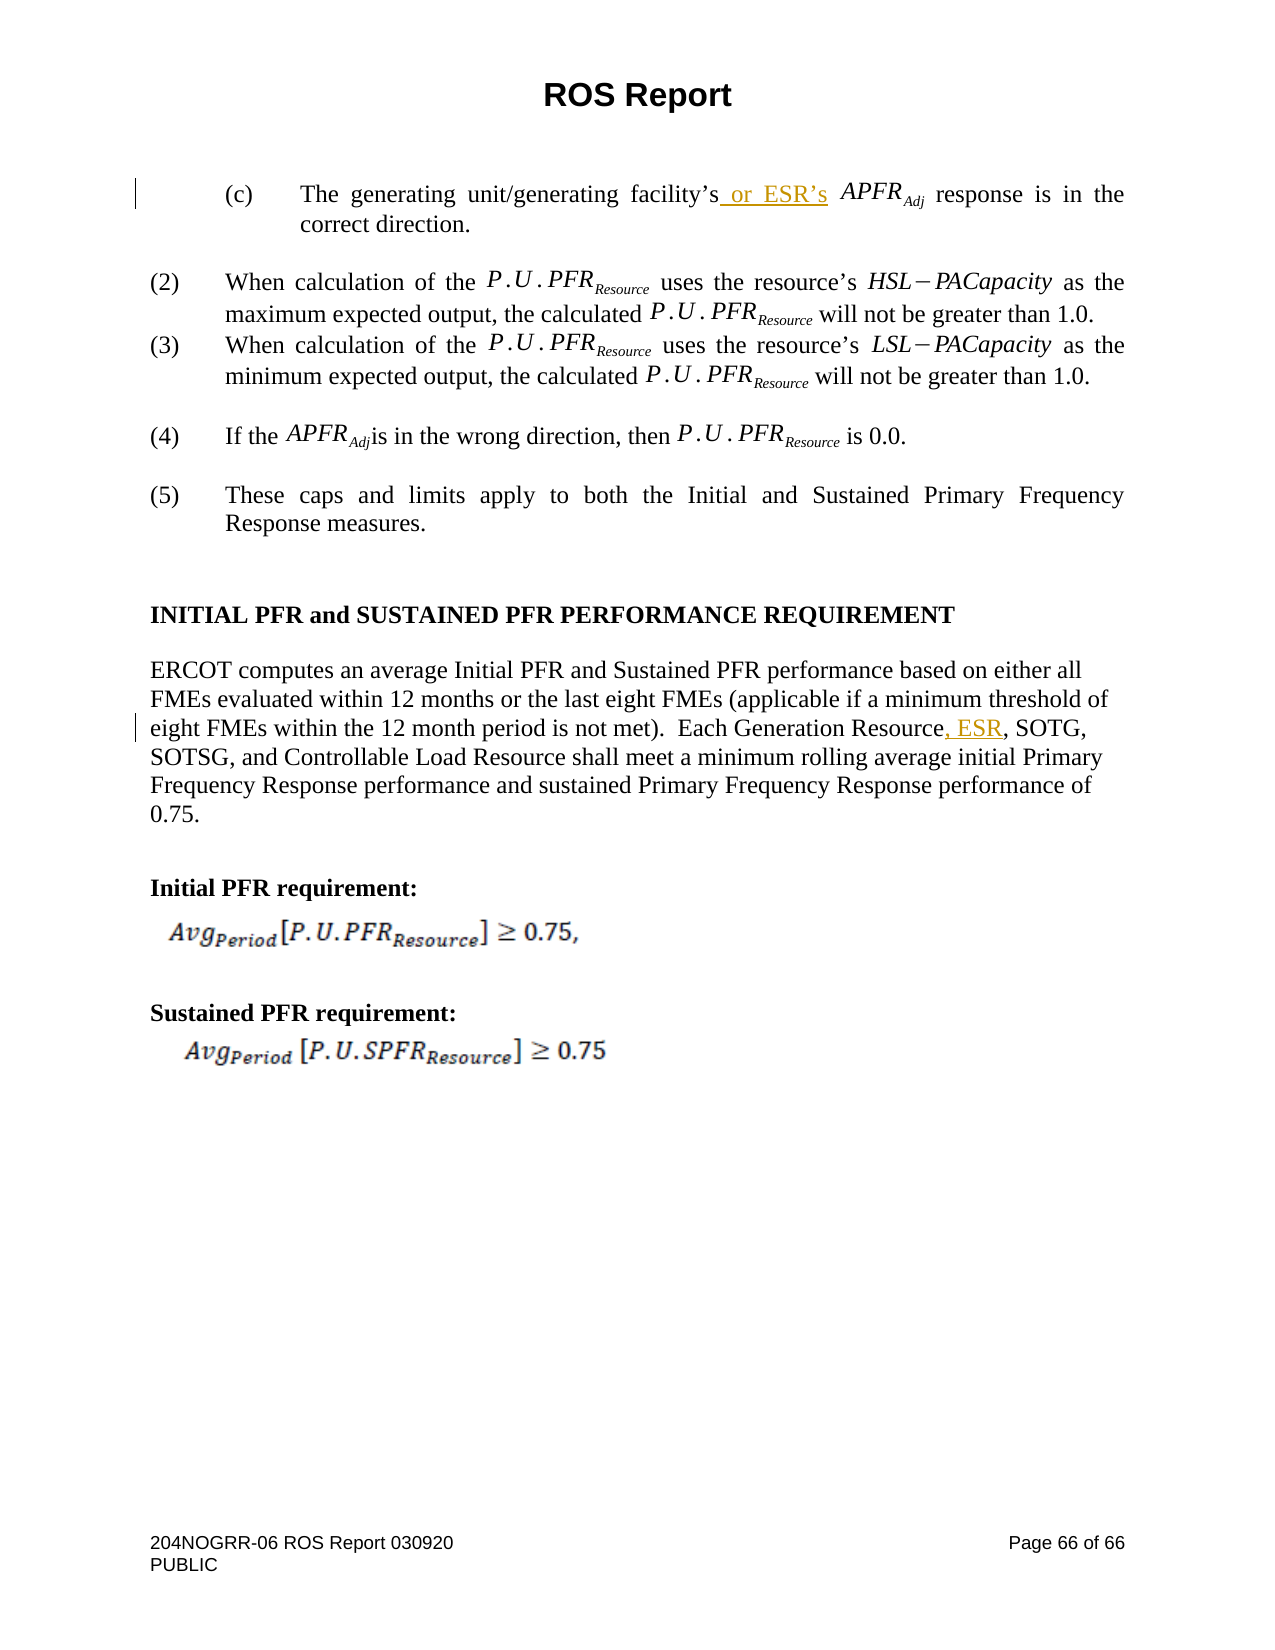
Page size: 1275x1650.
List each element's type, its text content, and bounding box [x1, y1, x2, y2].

text (4) If the is in the wrong direction, then is 0.0. [150, 419, 1125, 451]
text (c) The generating unit/generating facility’s response is in the correct direction. [225, 178, 1125, 238]
picture [150, 901, 616, 966]
text Sustained PFR requirement: [150, 994, 1125, 1026]
text INITIAL PFR and SUSTAINED PFR PERFORMANCE REQUIREMENT [150, 597, 1125, 629]
text (2) When calculation of the uses the resource’s as the maximum expected output, the calculated will not be greater than 1.0. [150, 266, 1125, 329]
text ERCOT computes an average Initial PFR and Sustained PFR performance based on either all FMEs evaluated within 12 months or the last eight FMEs (applicable if a minimum threshold of eight FMEs within the 12 month period is not met). Each Generation Resource, SOTG, SOTSG, and Controllable Load Resource shall meet a minimum rolling average initial Primary Frequency Response performance and sustained Primary Frequency Response performance of 0.75. [150, 656, 1125, 828]
text (5) These caps and limits apply to both the Initial and Sustained Primary Frequency Response measures. [150, 480, 1125, 537]
text Initial PFR requirement: [150, 869, 1125, 901]
text (3) When calculation of the uses the resource’s as the minimum expected output, the calculated will not be greater than 1.0. [150, 329, 1125, 392]
